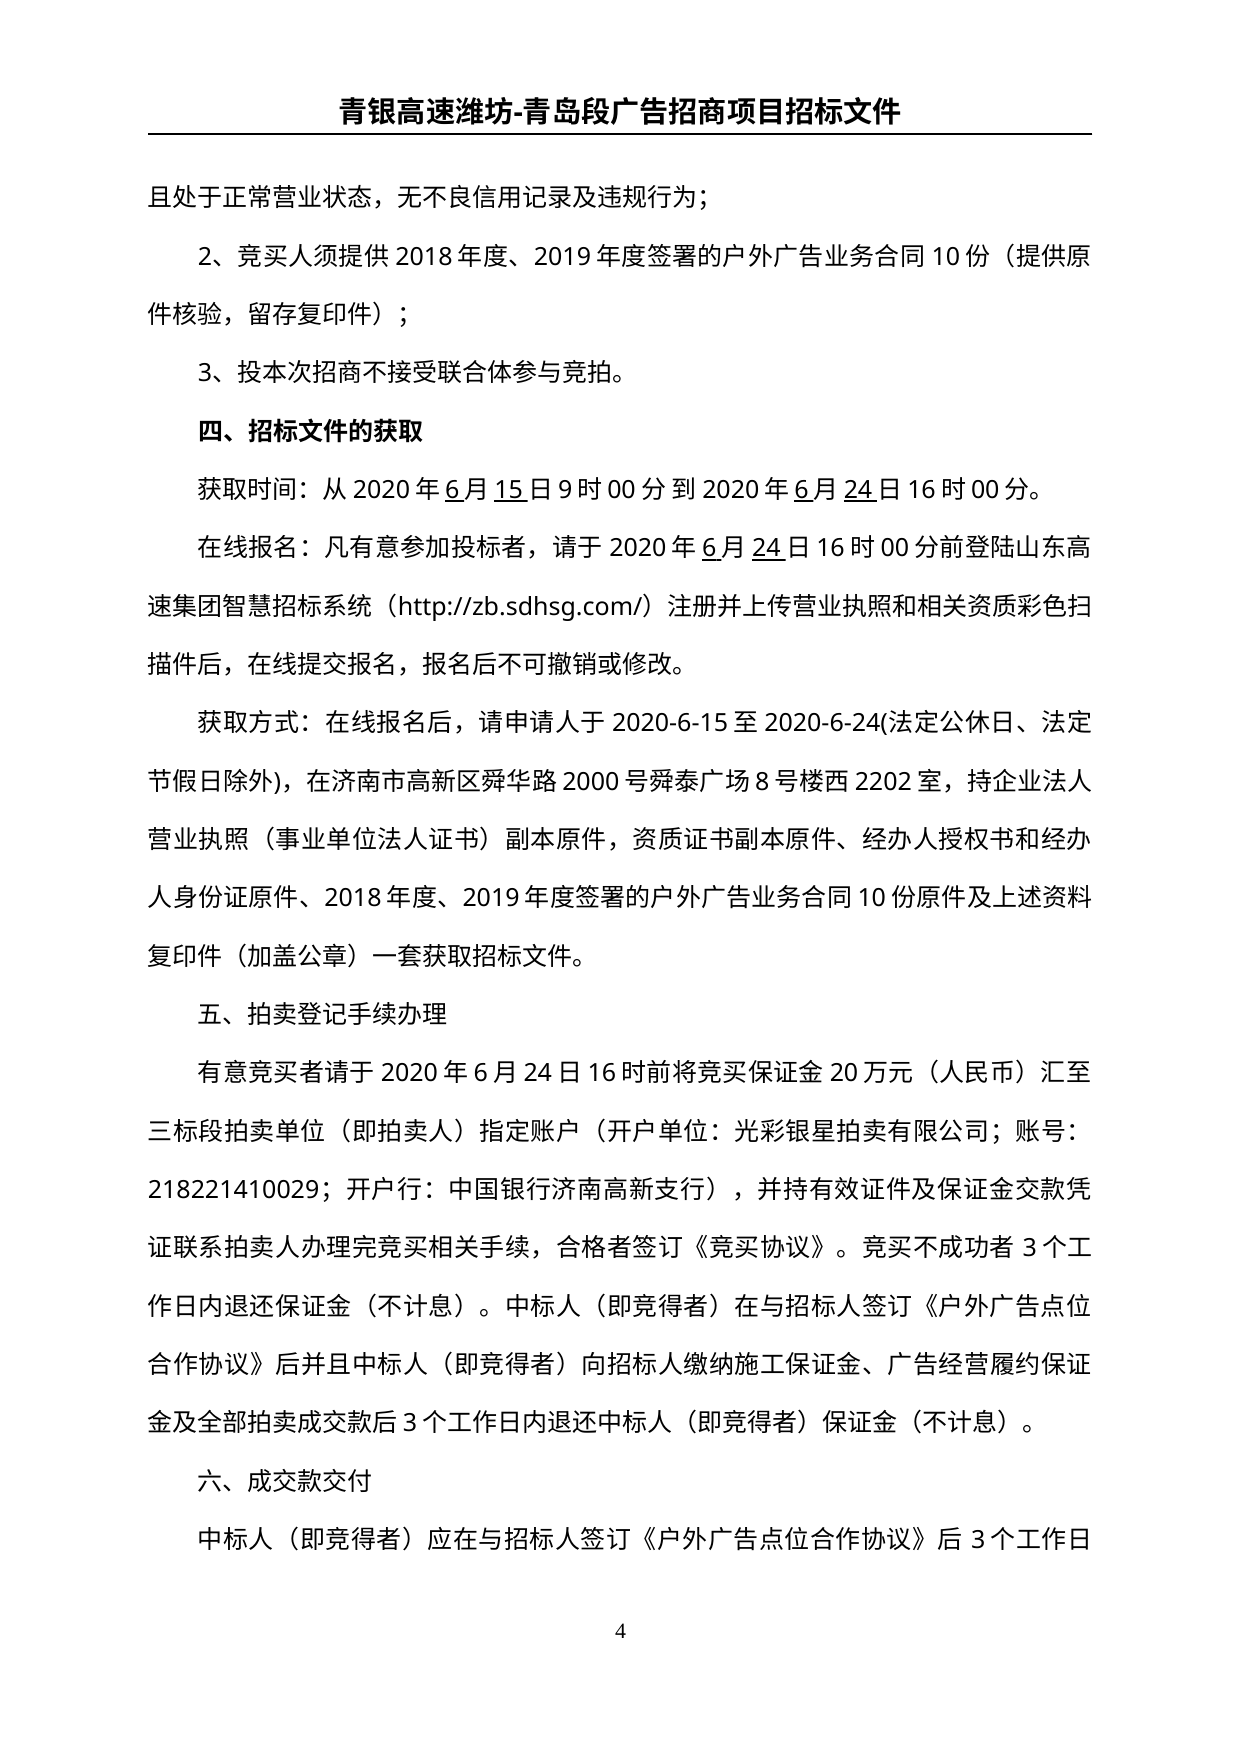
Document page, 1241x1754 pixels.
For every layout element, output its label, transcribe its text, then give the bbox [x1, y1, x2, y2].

text 四、招标文件的获取 [148, 393, 1092, 452]
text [148, 160, 1092, 218]
text 在线报名：凡有意参加投标者，请于2020年6月24日16时00分前登陆山东高速集团智慧招标系统（http://zb.sdhsg.com/）注册并上传营业执照和相关资质彩色扫描件后，在线提交报名，报名后不可撤销或修改。 [148, 510, 1092, 685]
text 获取时间：从2020年6月15日9时00分 到 2020年6月24日16时00分。 [148, 452, 1092, 510]
text 2、竞买人须提供2018年度、2019年度签署的户外广告业务合同10份（提供原件核验，留存复印件）； [148, 218, 1092, 335]
text 六、成交款交付 [148, 1443, 1092, 1502]
text 有意竞买者请于2020年6月24日16时前将竞买保证金20万元（人民币）汇至三标段拍卖单位（即拍卖人）指定账户（开户单位：光彩银星拍卖有限公司；账号：218221410029；开户行：中国银行济南高新支行），并持有效证件及保证金交款凭证联系拍卖人办理完竞买相关手续，合格者签订《竞买协议》。竞买不成功者3个工作日内退还保证金（不计息）。中标人（即竞得者）在与招标人签订《户外广告点位合作协议》后并且中标人（即竞得者）向招标人缴纳施工保证金、广告经营履约保证金及全部拍卖成交款后3个工作日内退还中标人（即竞得者）保证金（不计息）。 [148, 1035, 1092, 1443]
text 3、投本次招商不接受联合体参与竞拍。 [148, 335, 1092, 393]
text 五、拍卖登记手续办理 [148, 977, 1092, 1035]
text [148, 1502, 1092, 1560]
text 获取方式：在线报名后，请申请人于2020-6-15至2020-6-24(法定公休日、法定节假日除外)，在济南市高新区舜华路2000号舜泰广场8号楼西2202室，持企业法人营业执照（事业单位法人证书）副本原件，资质证书副本原件、经办人授权书和经办人身份证原件、2018年度、2019年度签署的户外广告业务合同10份原件及上述资料复印件（加盖公章）一套获取招标文件。 [148, 685, 1092, 977]
